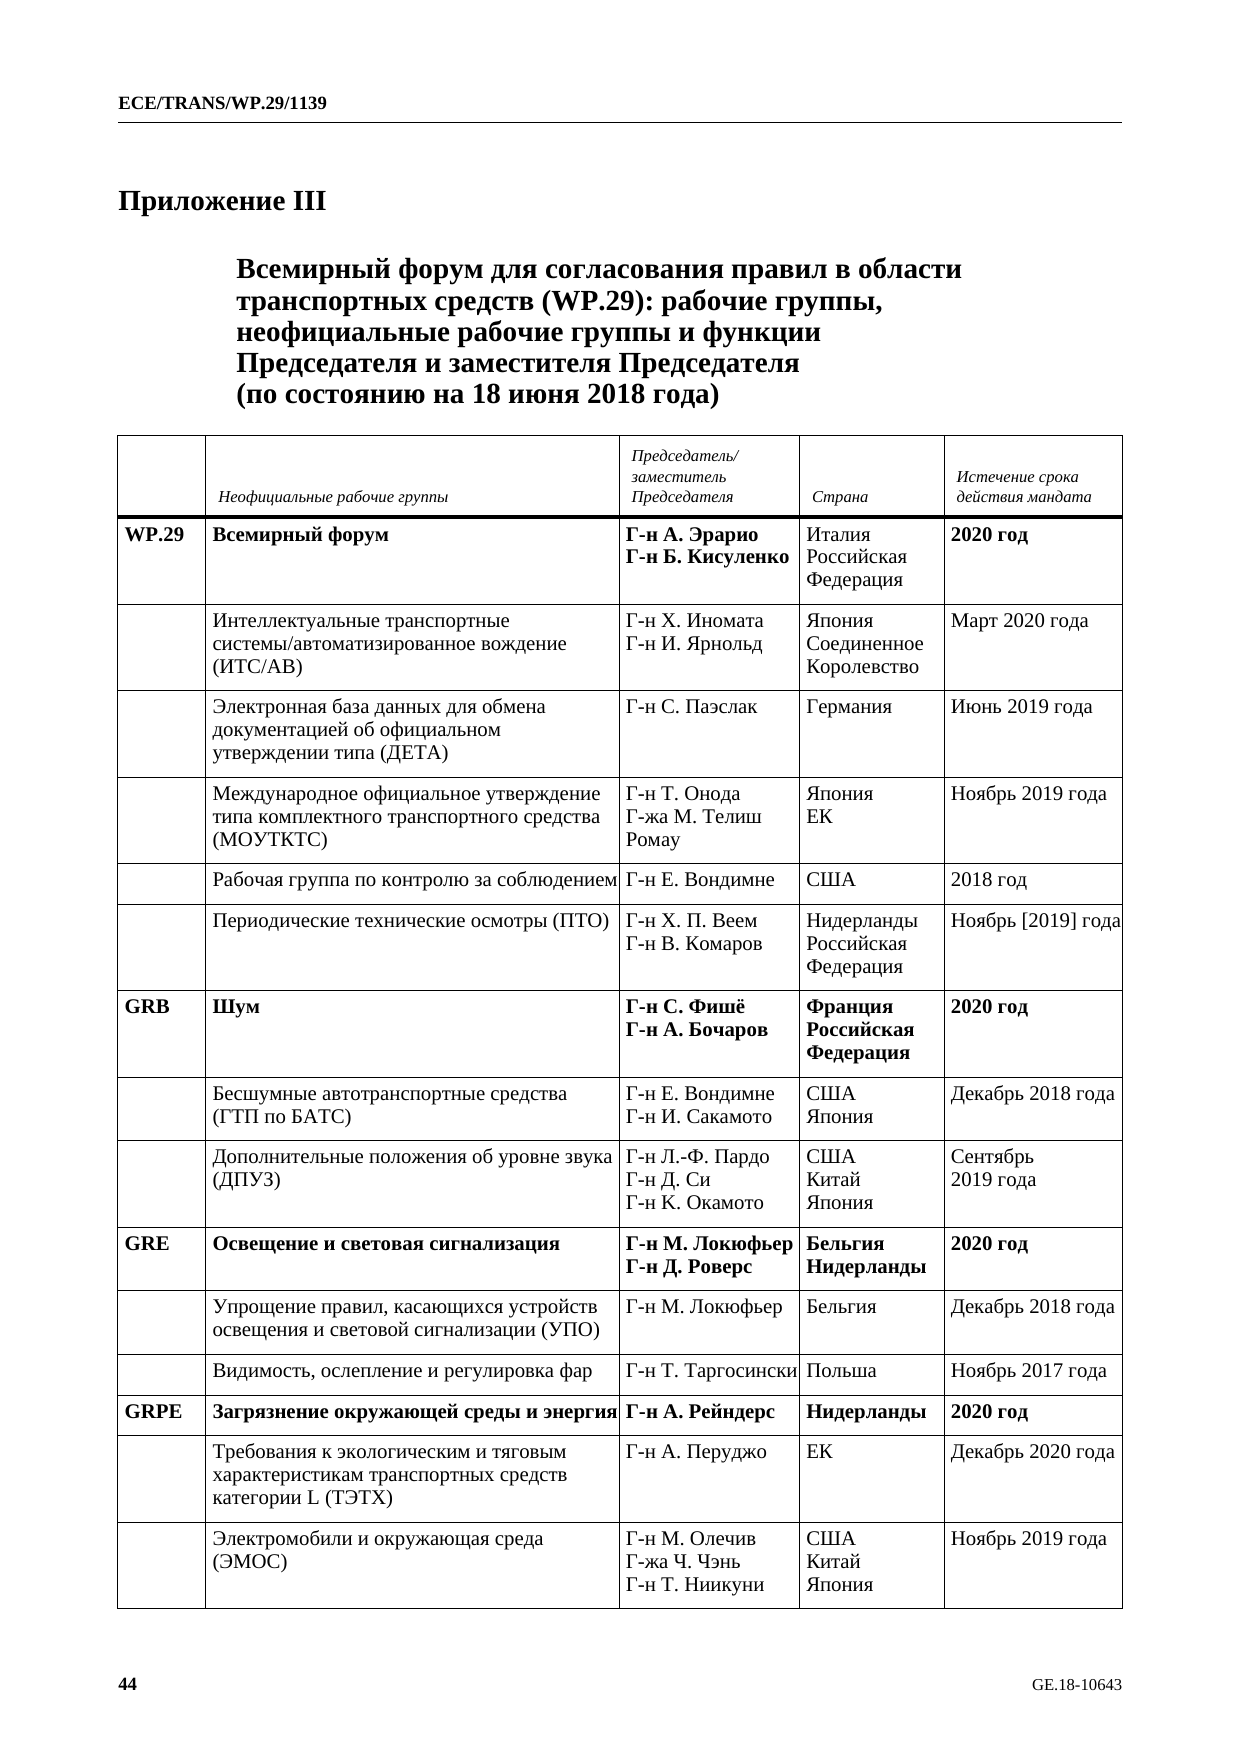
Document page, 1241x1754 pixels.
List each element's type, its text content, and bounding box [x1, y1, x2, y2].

table_cell Г-н Т. Онода Г-жа М. Телиш Ромау [620, 778, 799, 863]
table_cell 2020 год [945, 519, 1122, 604]
table_cell [118, 1523, 205, 1608]
table_cell Бесшумные автотранспортные средства (ГТП по БАТС) [206, 1078, 619, 1140]
table_cell Г-н Е. Вондимне Г-н И. Сакамото [620, 1078, 799, 1140]
table_cell [118, 1141, 205, 1227]
table_cell 2020 год [945, 991, 1122, 1077]
table_cell Освещение и световая сигнализация [206, 1228, 619, 1290]
table_cell Интеллектуальные транспортные системы/автоматизированное вождение (ИТС/АВ) [206, 605, 619, 690]
table_cell Г-н Е. Вондимне [620, 864, 799, 904]
table_cell [118, 905, 205, 990]
table_cell GRB [118, 991, 205, 1077]
table_cell Франция Российская Федерация [800, 991, 944, 1077]
table_cell Упрощение правил, касающихся устройств освещения и световой сигнализации (УПО) [206, 1291, 619, 1354]
table_cell Требования к экологическим и тяговым характеристикам транспортных средств категории L (ТЭТХ) [206, 1436, 619, 1522]
table_cell Япония Соединенное Королевство [800, 605, 944, 690]
table_cell 2020 год [945, 1228, 1122, 1290]
table_cell Март 2020 года [945, 605, 1122, 690]
table_cell Загрязнение окружающей среды и энергия [206, 1396, 619, 1435]
table_cell [118, 864, 205, 904]
table_cell Ноябрь 2017 года [945, 1355, 1122, 1394]
table_cell Электромобили и окружающая среда (ЭМОС) [206, 1523, 619, 1608]
table_cell Рабочая группа по контролю за соблюдением [206, 864, 619, 904]
text Приложение III [118, 185, 1004, 216]
table_cell [118, 691, 205, 777]
table_cell США [800, 864, 944, 904]
table_cell Электронная база данных для обмена документацией об официальном утверждении типа (ДЕТА) [206, 691, 619, 777]
table_cell [118, 1291, 205, 1354]
table_header Председатель/ заместитель Председателя [620, 436, 799, 515]
table_cell [118, 1436, 205, 1522]
table_cell Июнь 2019 года [945, 691, 1122, 777]
table_cell Видимость, ослепление и регулировка фар [206, 1355, 619, 1394]
table_cell Г-н А. Перуджо [620, 1436, 799, 1522]
table_cell Международное официальное утверждение типа комплектного транспортного средства (МОУТКТС) [206, 778, 619, 863]
table_cell Бельгия Нидерланды [800, 1228, 944, 1290]
table_cell США Китай Япония [800, 1141, 944, 1227]
table_cell Польша [800, 1355, 944, 1394]
table_cell Г-н М. Локюфьер Г-н Д. Роверс [620, 1228, 799, 1290]
table_cell Декабрь 2018 года [945, 1291, 1122, 1354]
table_cell Германия [800, 691, 944, 777]
table_cell Г-н Л.-Ф. Пардо Г-н Д. Си Г-н K. Окамото [620, 1141, 799, 1227]
table_cell США Китай Япония [800, 1523, 944, 1608]
table_header Неофициальные рабочие группы [206, 436, 619, 515]
table_cell Г-н М. Локюфьер [620, 1291, 799, 1354]
table_header Истечение срока действия мандата [945, 436, 1122, 515]
table_cell Ноябрь [2019] года [945, 905, 1122, 990]
table_cell Декабрь 2020 года [945, 1436, 1122, 1522]
table_cell [118, 1355, 205, 1394]
table_cell Шум [206, 991, 619, 1077]
table_cell Нидерланды Российская Федерация [800, 905, 944, 990]
table_header Страна [800, 436, 944, 515]
table_cell Ноябрь 2019 года [945, 1523, 1122, 1608]
table_cell США Япония [800, 1078, 944, 1140]
table_cell Декабрь 2018 года [945, 1078, 1122, 1140]
table_cell Г-н М. Олечив Г-жа Ч. Чэнь Г-н Т. Ниикуни [620, 1523, 799, 1608]
table_cell GRE [118, 1228, 205, 1290]
table_cell Сентябрь 2019 года [945, 1141, 1122, 1227]
table_cell Япония ЕК [800, 778, 944, 863]
table_cell 2018 год [945, 864, 1122, 904]
table_cell Италия Российская Федерация [800, 519, 944, 604]
table_cell Г-н Х. П. Веем Г-н В. Комаров [620, 905, 799, 990]
table_cell ЕК [800, 1436, 944, 1522]
table_cell Г-н С. Паэслак [620, 691, 799, 777]
table_cell Периодические технические осмотры (ПТО) [206, 905, 619, 990]
table_cell Нидерланды [800, 1396, 944, 1435]
table_cell Бельгия [800, 1291, 944, 1354]
table_cell Всемирный форум [206, 519, 619, 604]
table_cell 2020 год [945, 1396, 1122, 1435]
table_cell Г-н С. Фишё Г-н A. Бочаров [620, 991, 799, 1077]
table_cell WP.29 [118, 519, 205, 604]
table_cell [118, 605, 205, 690]
text Всемирный форум для согласования правил в области транспортных средств (WP.29): рабочие группы, неофициальные рабочие группы и функции Председателя и заместителя Председателя (по состоянию на 18 июня 2018 года) [118, 254, 1004, 410]
table_cell Г-н Т. Таргосински [620, 1355, 799, 1394]
table_cell Дополнительные положения об уровне звука (ДПУЗ) [206, 1141, 619, 1227]
table_header [118, 436, 205, 515]
table_cell Г-н Х. Иномата Г-н И. Ярнольд [620, 605, 799, 690]
table_cell Г-н A. Рейндерс [620, 1396, 799, 1435]
table_cell [118, 1078, 205, 1140]
table_cell Г-н А. Эрарио Г-н Б. Кисуленко [620, 519, 799, 604]
table_cell [118, 778, 205, 863]
table_cell Ноябрь 2019 года [945, 778, 1122, 863]
table_cell GRPE [118, 1396, 205, 1435]
